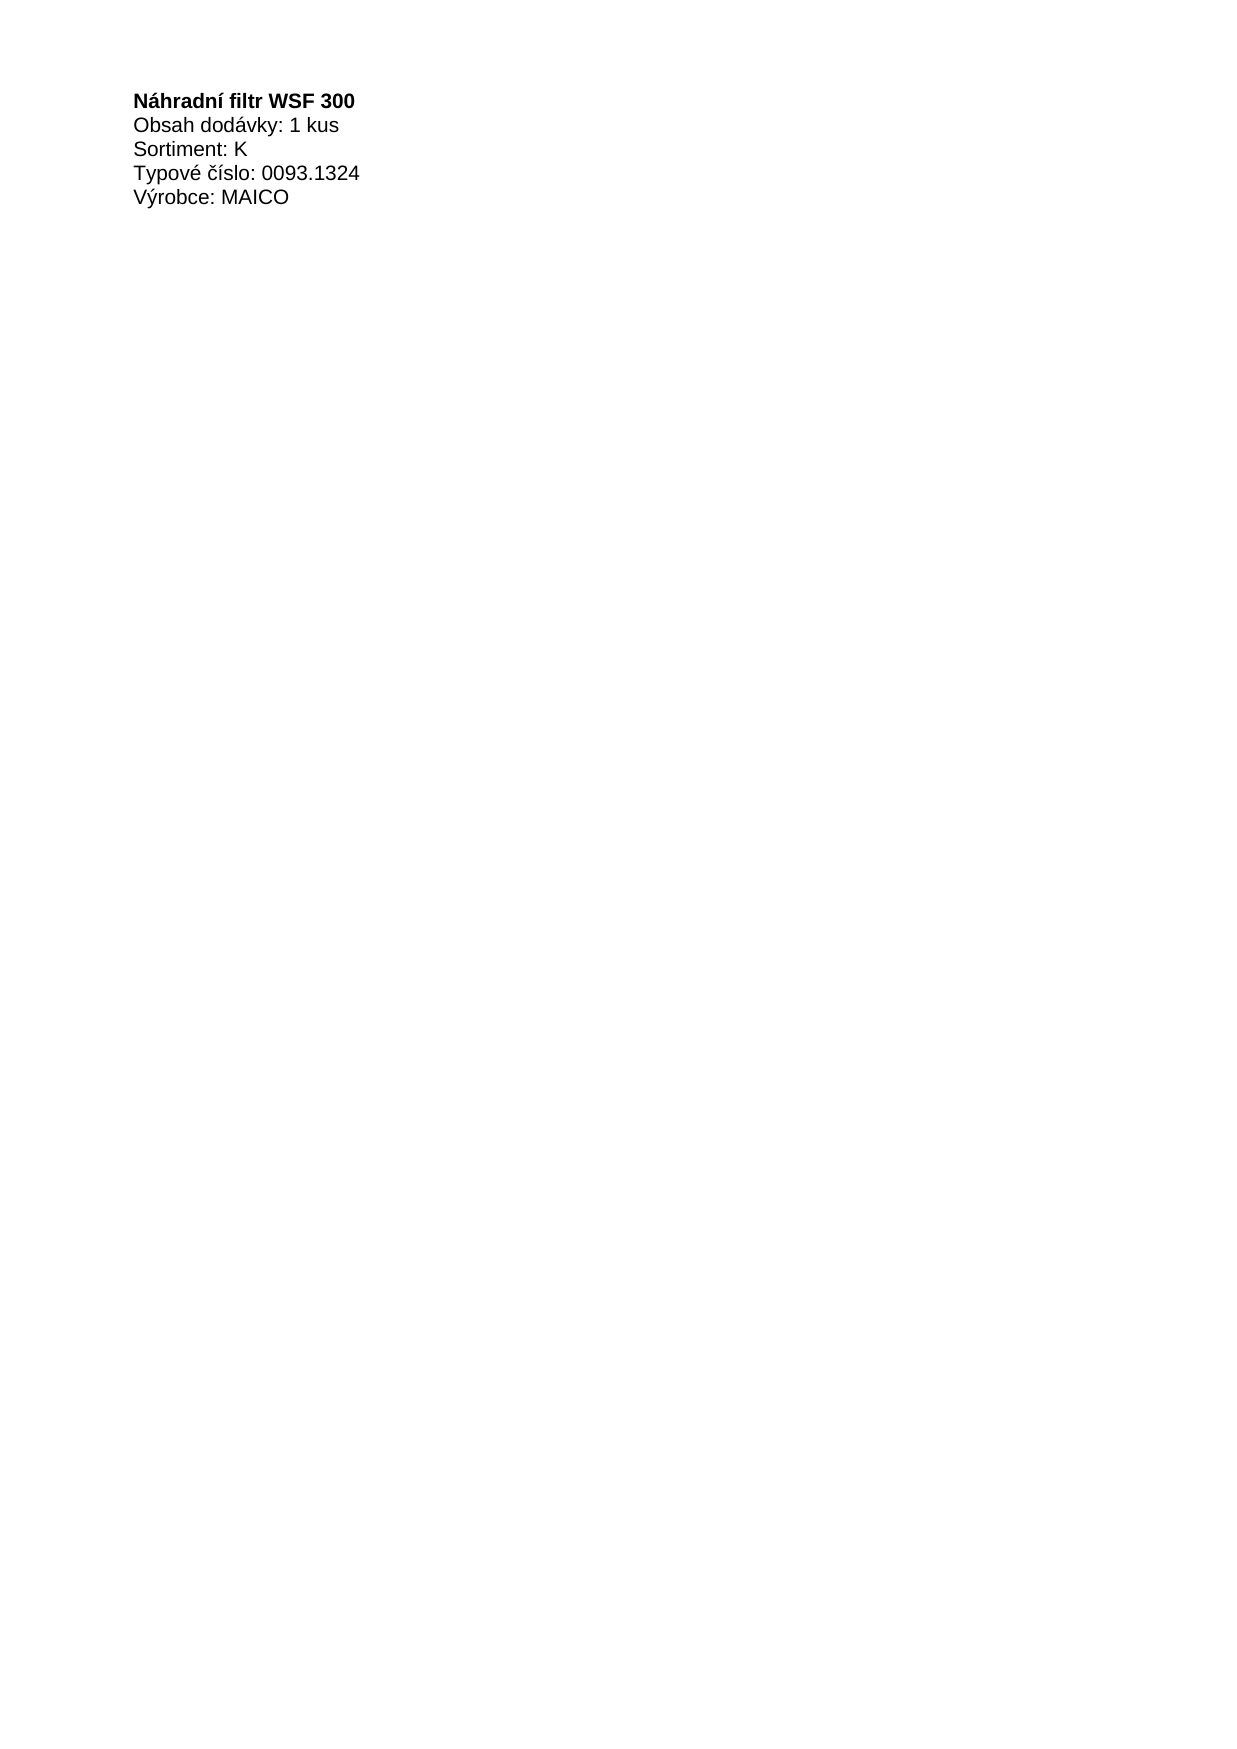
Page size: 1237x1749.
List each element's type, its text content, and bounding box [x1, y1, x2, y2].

text Náhradní filtr WSF 300Obsah dodávky: 1 kusSortiment: K Typové číslo: 0093.1324Výrobce: MAICO [133, 89, 1148, 208]
